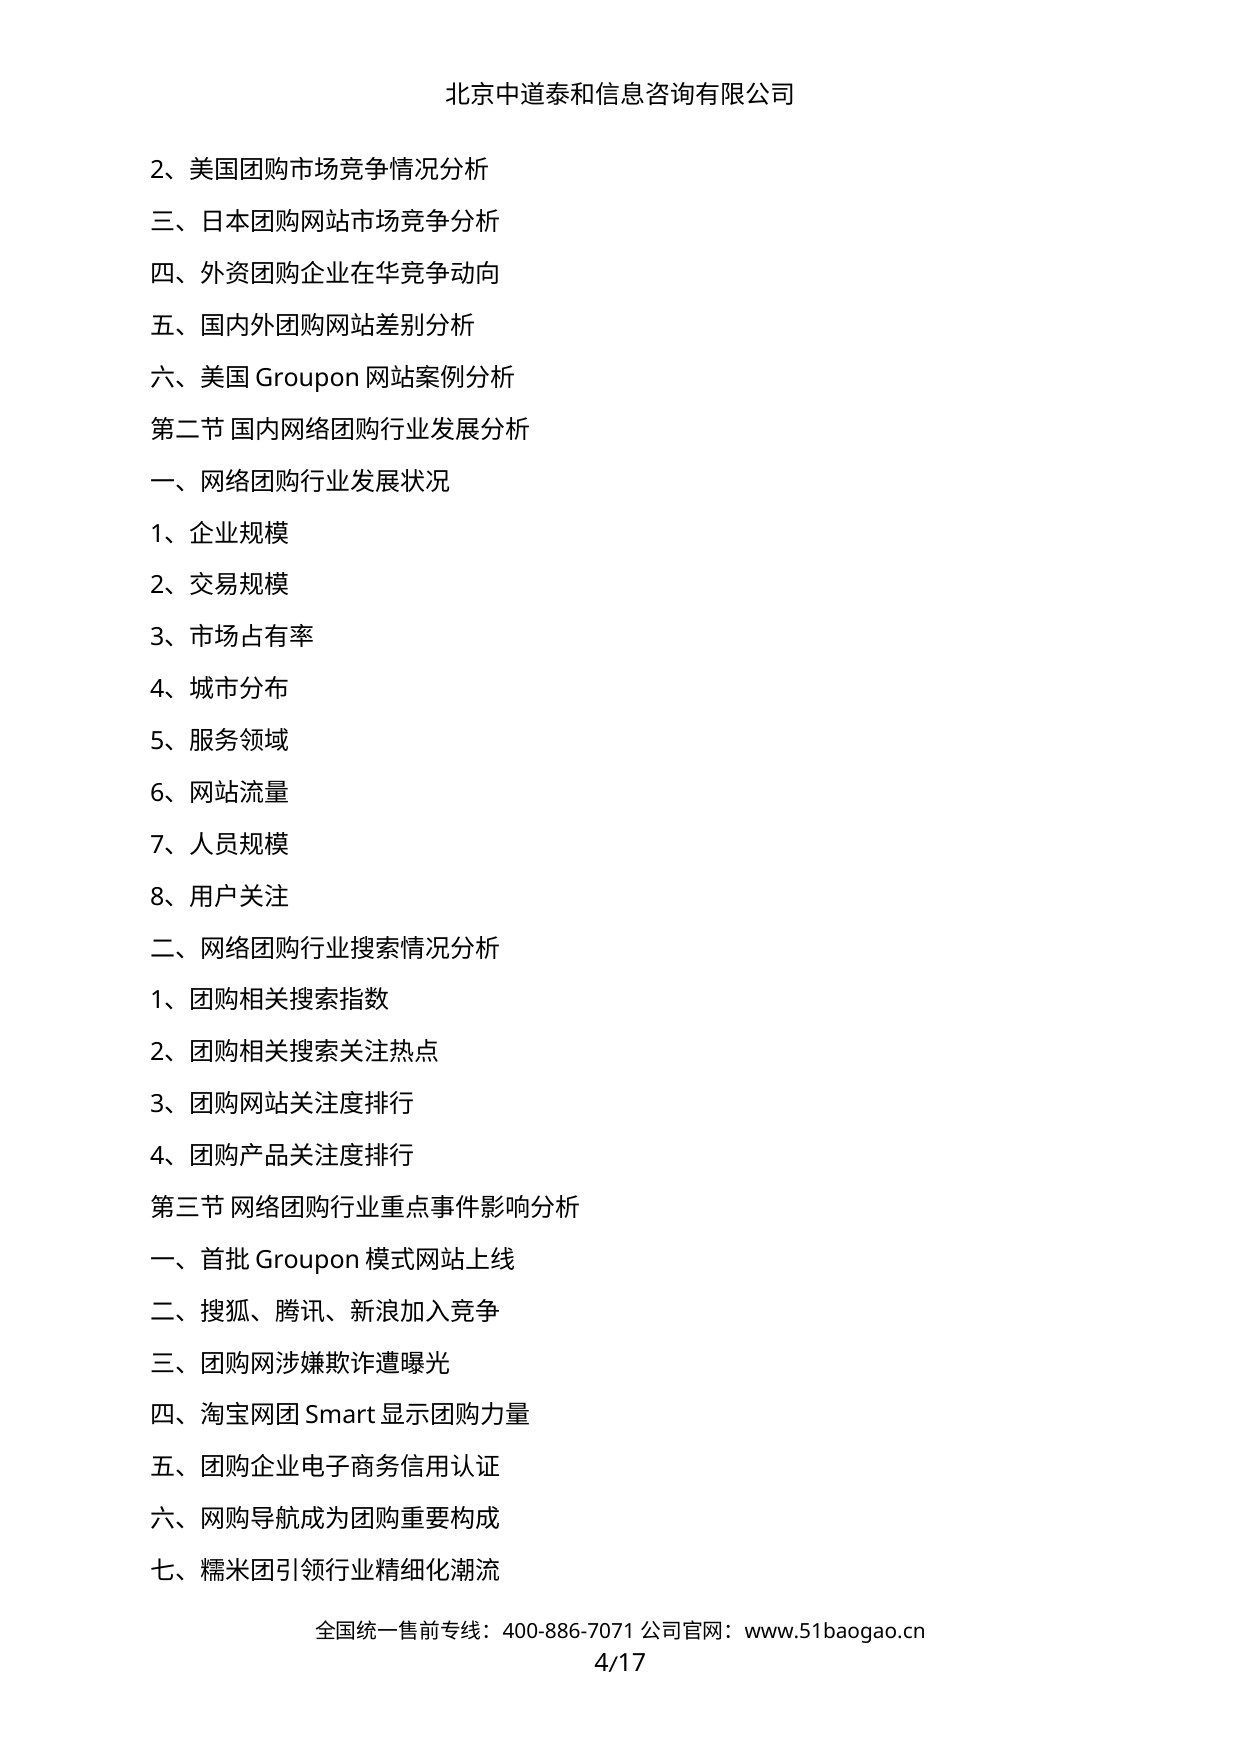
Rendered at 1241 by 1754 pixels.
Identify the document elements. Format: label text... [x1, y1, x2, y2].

text 一、网络团购行业发展状况 [150, 461, 1090, 497]
text 第三节 网络团购行业重点事件影响分析 [150, 1187, 1090, 1224]
text 五、团购企业电子商务信用认证 [150, 1447, 1090, 1483]
text 二、搜狐、腾讯、新浪加入竞争 [150, 1291, 1090, 1327]
text 1、企业规模 [150, 513, 1090, 549]
text 第二节 国内网络团购行业发展分析 [150, 409, 1090, 446]
text 8、用户关注 [150, 876, 1090, 912]
text 2、美国团购市场竞争情况分析 [150, 150, 1090, 186]
text 三、日本团购网站市场竞争分析 [150, 202, 1090, 238]
text 五、国内外团购网站差别分析 [150, 306, 1090, 342]
text 3、市场占有率 [150, 617, 1090, 653]
text 1、团购相关搜索指数 [150, 980, 1090, 1016]
text 7、人员规模 [150, 824, 1090, 861]
text 4、团购产品关注度排行 [150, 1136, 1090, 1172]
text 七、糯米团引领行业精细化潮流 [150, 1551, 1090, 1587]
text 六、网购导航成为团购重要构成 [150, 1499, 1090, 1535]
text 3、团购网站关注度排行 [150, 1084, 1090, 1120]
text 4、城市分布 [150, 669, 1090, 705]
text 6、网站流量 [150, 772, 1090, 809]
text 三、团购网涉嫌欺诈遭曝光 [150, 1343, 1090, 1379]
text 二、网络团购行业搜索情况分析 [150, 928, 1090, 964]
text 2、团购相关搜索关注热点 [150, 1032, 1090, 1068]
text 2、交易规模 [150, 565, 1090, 601]
text 5、服务领域 [150, 721, 1090, 757]
text 六、美国Groupon网站案例分析 [150, 357, 1090, 394]
text 一、首批Groupon模式网站上线 [150, 1239, 1090, 1276]
text 四、淘宝网团Smart显示团购力量 [150, 1395, 1090, 1431]
text 四、外资团购企业在华竞争动向 [150, 254, 1090, 290]
